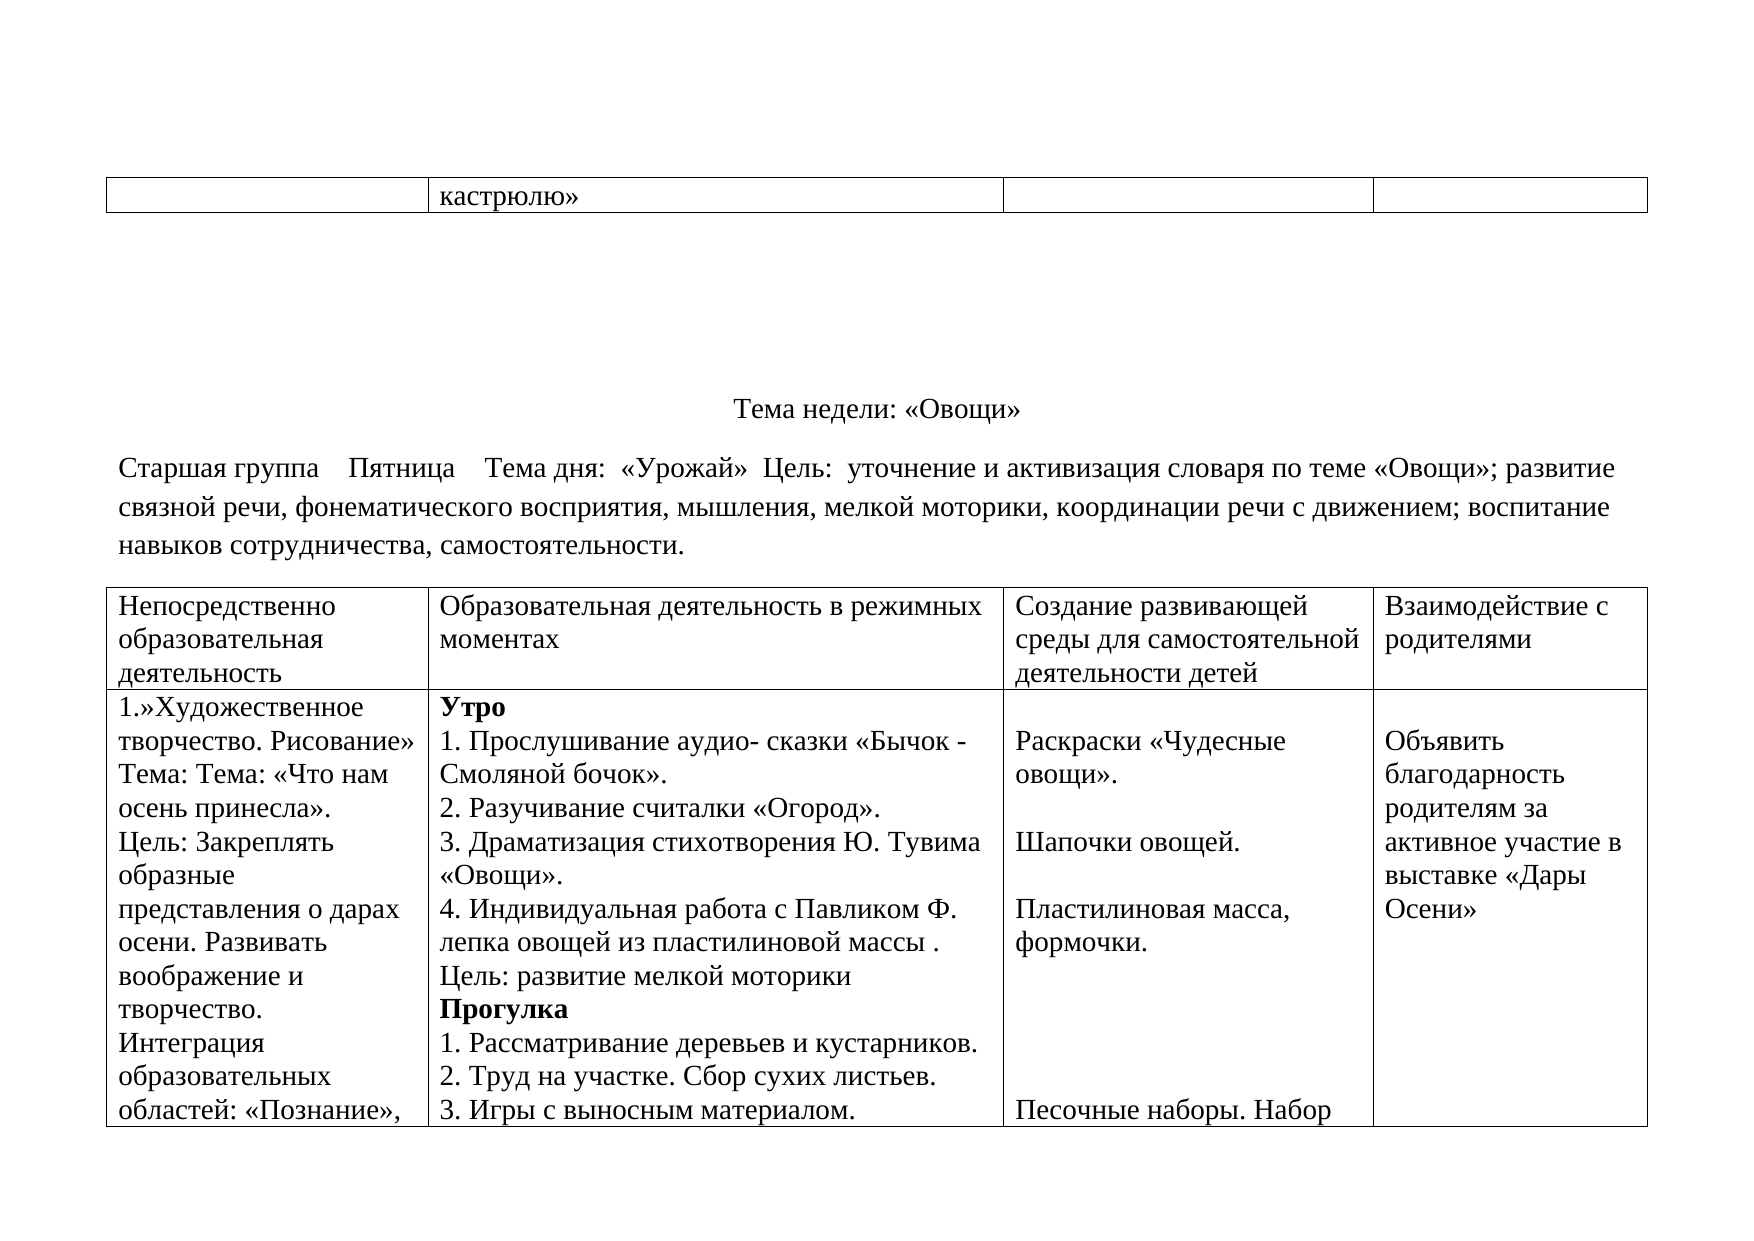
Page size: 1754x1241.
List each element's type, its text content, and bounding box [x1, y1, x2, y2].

table_header Взаимодействие с родителями [1374, 588, 1647, 688]
text Старшая группа Пятница Тема дня: «Урожай» Цель: уточнение и активизация словаря по теме «Овощи»; развитие связной речи, фонематического восприятия, мышления, мелкой моторики, координации речи с движением; воспитание навыков сотрудничества, самостоятельности. [118, 450, 1636, 561]
table_header Образовательная деятельность в режимных моментах [429, 588, 1003, 688]
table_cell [107, 690, 428, 1126]
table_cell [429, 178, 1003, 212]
table_header Непосредственно образовательная деятельность [107, 588, 428, 688]
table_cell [1374, 690, 1647, 1126]
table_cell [429, 690, 1003, 1126]
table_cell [1004, 178, 1373, 212]
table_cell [1374, 178, 1647, 212]
table_header Создание развивающей среды для самостоятельной деятельности детей [1004, 588, 1373, 688]
text Тема недели: «Овощи» [118, 391, 1636, 424]
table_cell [1004, 690, 1373, 1126]
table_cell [107, 178, 428, 212]
